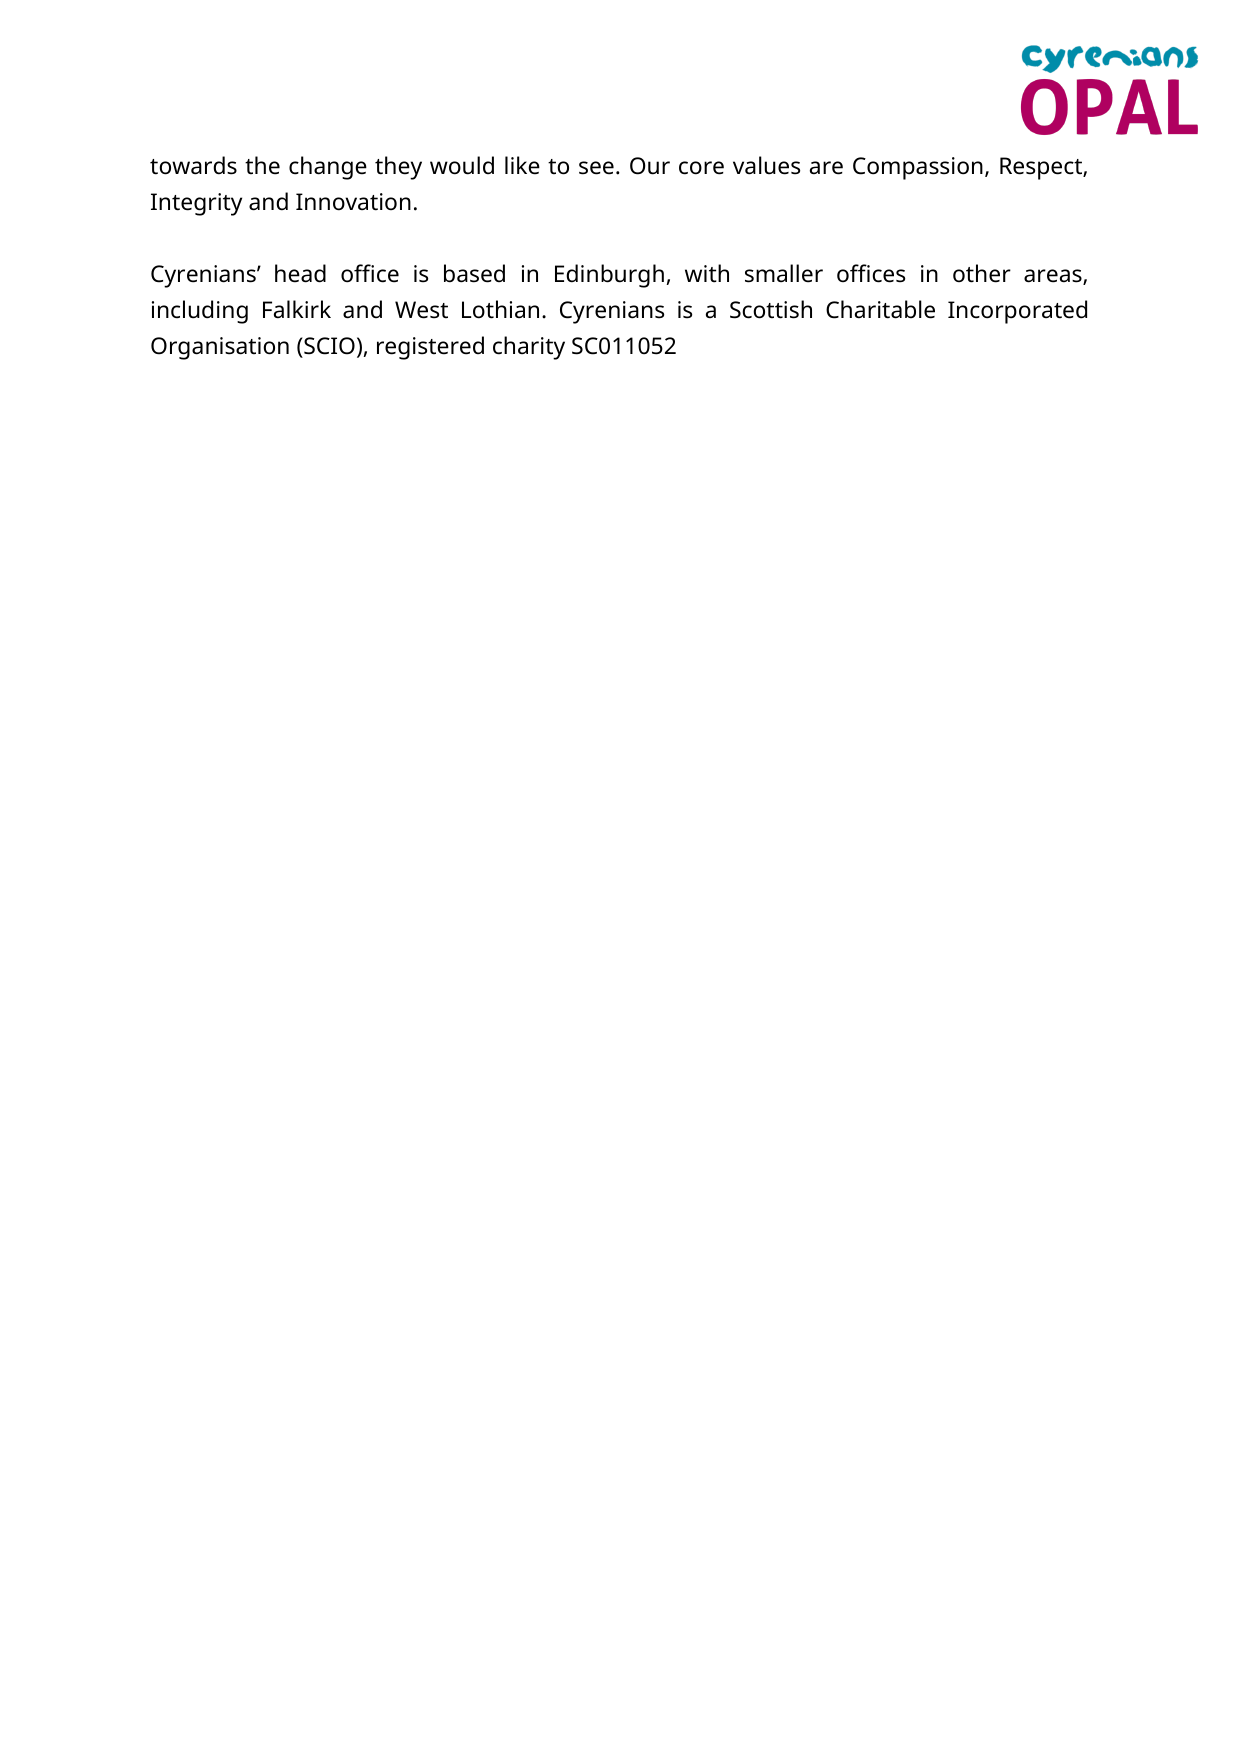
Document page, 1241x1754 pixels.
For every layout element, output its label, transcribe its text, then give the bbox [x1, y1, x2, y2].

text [150, 150, 1090, 217]
picture [1014, 37, 1203, 139]
text Cyrenians’ head office is based in Edinburgh, with smaller offices in other areas, including Falkirk and West Lothian. Cyrenians is a Scottish Charitable Incorporated Organisation (SCIO), registered charity SC011052 [150, 258, 1090, 361]
